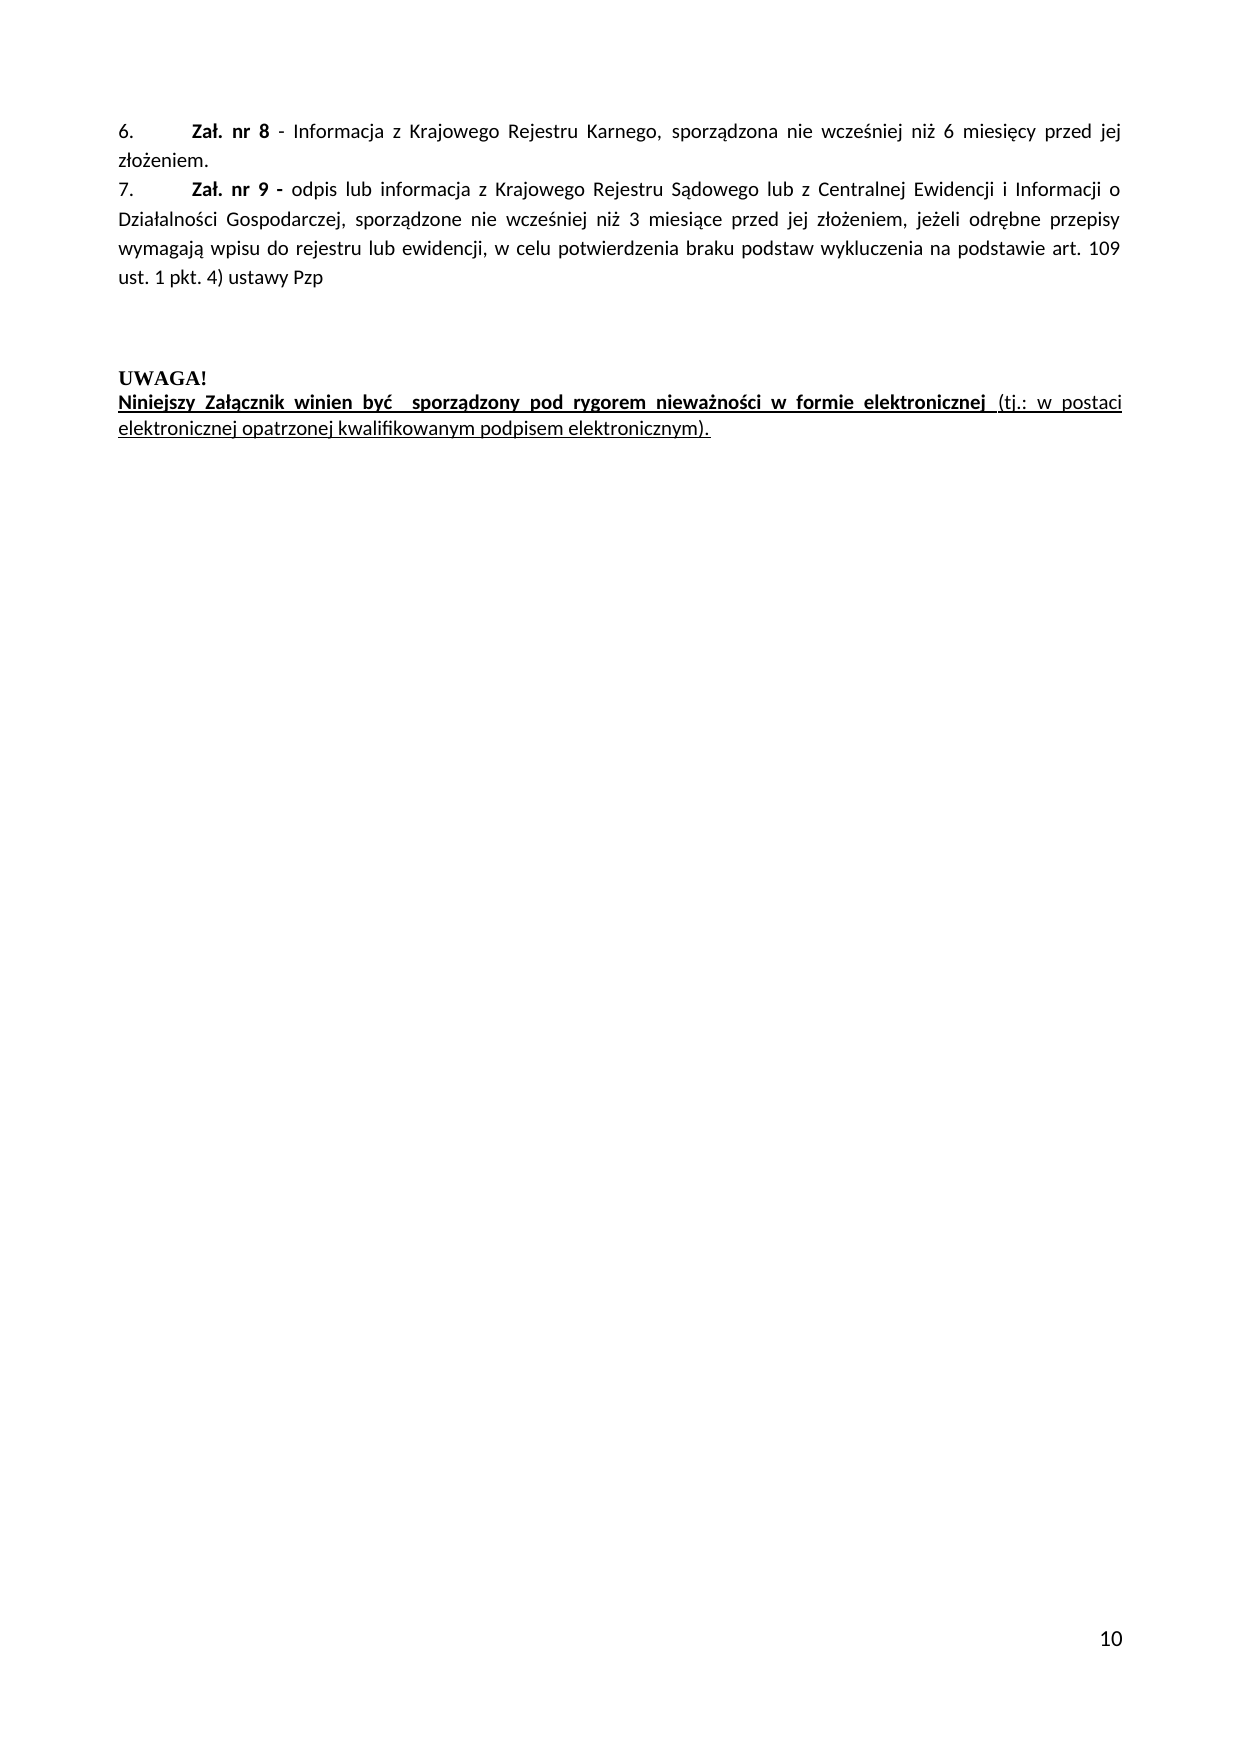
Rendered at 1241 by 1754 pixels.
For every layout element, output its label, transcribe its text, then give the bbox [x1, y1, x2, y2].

text Niniejszy Załącznik winien być sporządzony pod rygorem nieważności w formie elektronicznej (tj.: w postaci elektronicznej opatrzonej kwalifikowanym podpisem elektronicznym). [118, 389, 1122, 411]
list Zał. nr 8 - Informacja z Krajowego Rejestru Karnego, sporządzona nie wcześniej niż 6 miesięcy przed jej złożeniem. [118, 118, 1122, 173]
list Zał. nr 9 - odpis lub informacja z Krajowego Rejestru Sądowego lub z Centralnej Ewidencji i Informacji o Działalności Gospodarczej, sporządzone nie wcześniej niż 3 miesiące przed jej złożeniem, jeżeli odrębne przepisy wymagają wpisu do rejestru lub ewidencji, w celu potwierdzenia braku podstaw wykluczenia na podstawie art. 109 ust. 1 pkt. 4) ustawy Pzp [118, 177, 1122, 289]
text UWAGA! [118, 365, 1122, 389]
text Niniejszy Załącznik winien być sporządzony pod rygorem nieważności w formie elektronicznej (tj.: w postaci elektronicznej opatrzonej kwalifikowanym podpisem elektronicznym). [118, 412, 1122, 440]
